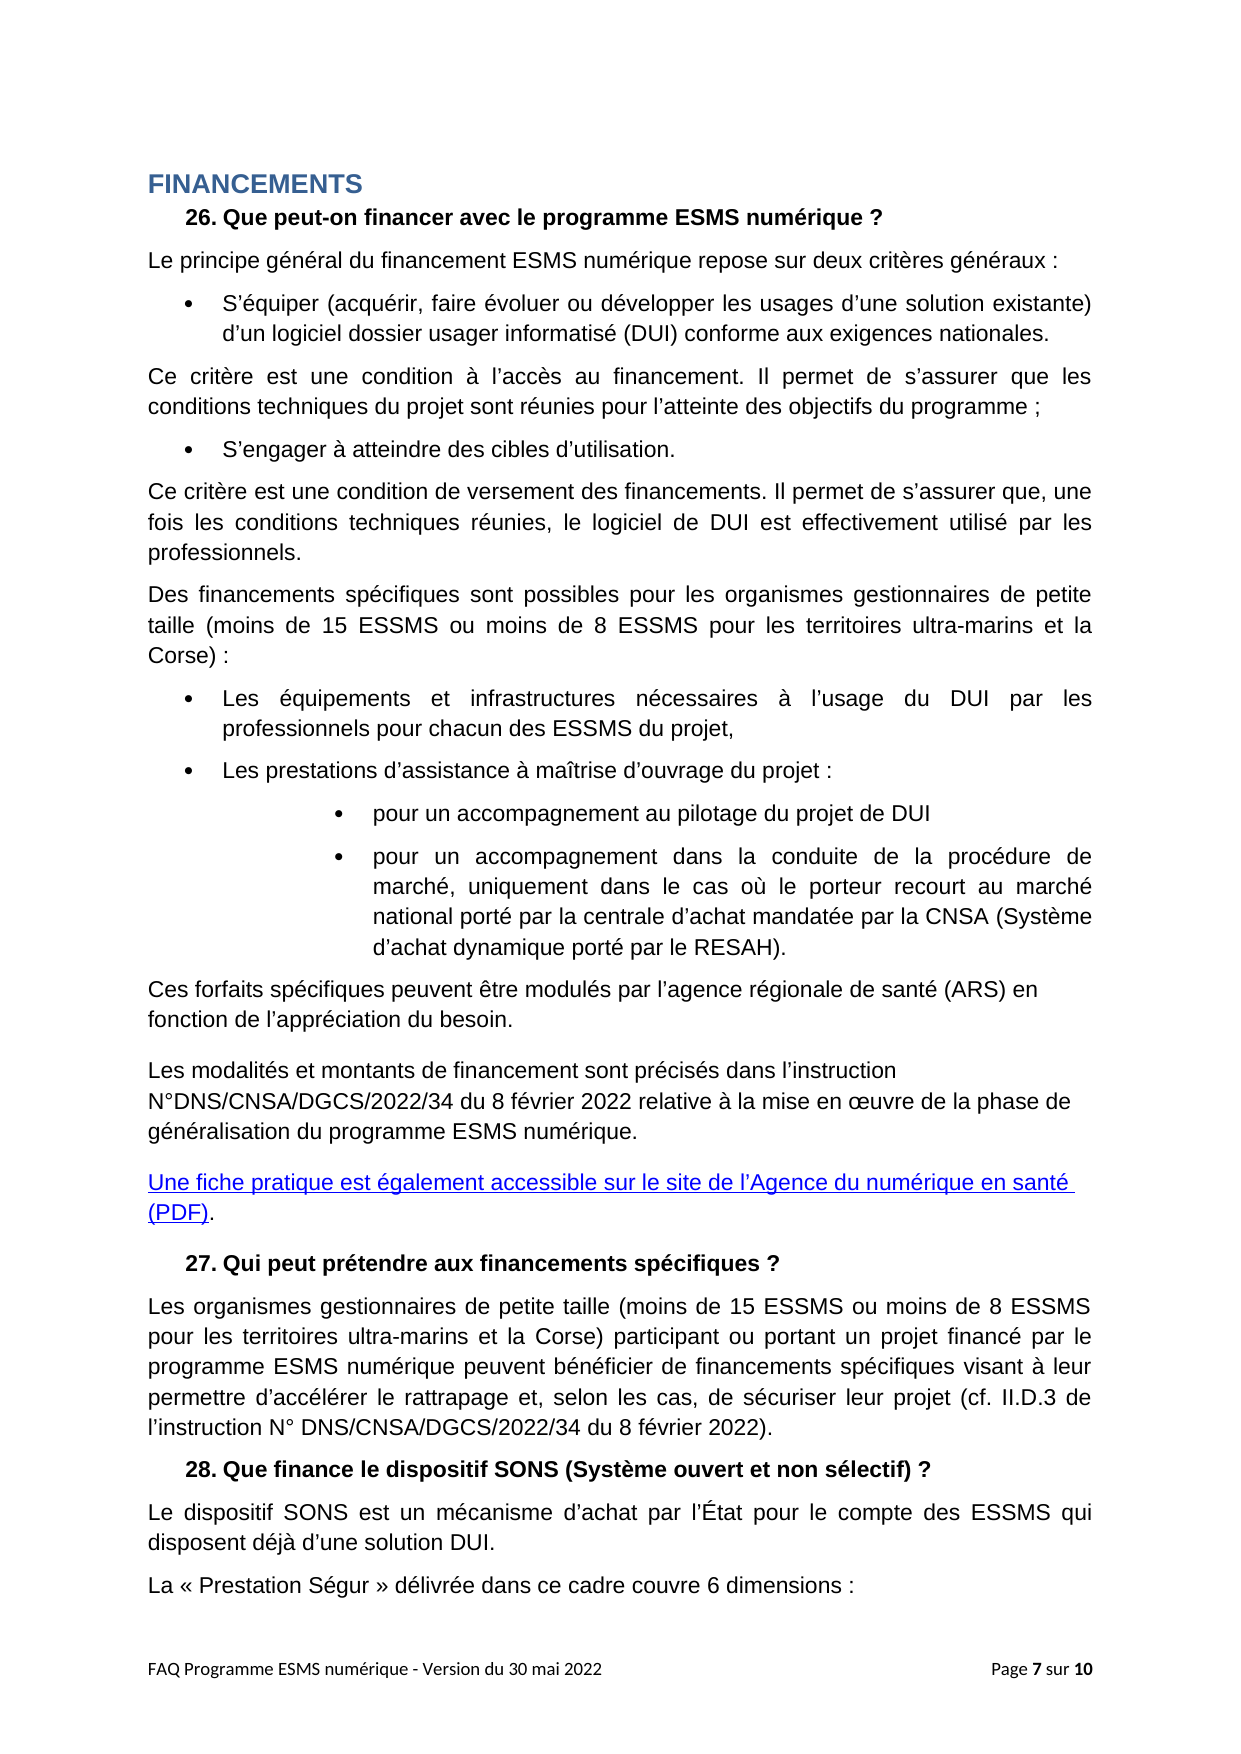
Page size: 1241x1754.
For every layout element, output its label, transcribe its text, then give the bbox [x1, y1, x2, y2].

list Les équipements et infrastructures nécessaires à l’usage du DUI par les professionnels pour chacun des ESSMS du projet, [185, 684, 1093, 741]
list S’équiper (acquérir, faire évoluer ou développer les usages d’une solution existante) d’un logiciel dossier usager informatisé (DUI) conforme aux exigences nationales. [185, 290, 1093, 346]
text Le dispositif SONS est un mécanisme d’achat par l’État pour le compte des ESSMS qui disposent déjà d’une solution DUI. [148, 1499, 1093, 1556]
text Une fiche pratique est également accessible sur le site de l’Agence du numérique en santé (PDF). [148, 1169, 1093, 1226]
list Que peut-on financer avec le programme ESMS numérique ? [185, 204, 1093, 231]
text Des financements spécifiques sont possibles pour les organismes gestionnaires de petite taille (moins de 15 ESSMS ou moins de 8 ESSMS pour les territoires ultra-marins et la Corse) : [148, 581, 1093, 668]
list Que finance le dispositif SONS (Système ouvert et non sélectif) ? [185, 1456, 1093, 1483]
list S’engager à atteindre des cibles d’utilisation. [185, 436, 1093, 462]
list Qui peut prétendre aux financements spécifiques ? [185, 1250, 1093, 1277]
list Les prestations d’assistance à maîtrise d’ouvrage du projet : [185, 757, 1093, 784]
subtitle FINANCEMENTS [148, 168, 1093, 200]
text Les modalités et montants de financement sont précisés dans l’instruction N°DNS/CNSA/DGCS/2022/34 du 8 février 2022 relative à la mise en œuvre de la phase de généralisation du programme ESMS numérique. [148, 1057, 1093, 1144]
text Les organismes gestionnaires de petite taille (moins de 15 ESSMS ou moins de 8 ESSMS pour les territoires ultra-marins et la Corse) participant ou portant un projet financé par le programme ESMS numérique peuvent bénéficier de financements spécifiques visant à leur permettre d’accélérer le rattrapage et, selon les cas, de sécuriser leur projet (cf. II.D.3 de l’instruction N° DNS/CNSA/DGCS/2022/34 du 8 février 2022). [148, 1293, 1093, 1440]
list pour un accompagnement au pilotage du projet de DUI [335, 800, 1093, 827]
text Ce critère est une condition à l’accès au financement. Il permet de s’assurer que les conditions techniques du projet sont réunies pour l’atteinte des objectifs du programme ; [148, 363, 1093, 419]
text Ce critère est une condition de versement des financements. Il permet de s’assurer que, une fois les conditions techniques réunies, le logiciel de DUI est effectivement utilisé par les professionnels. [148, 478, 1093, 565]
list pour un accompagnement dans la conduite de la procédure de marché, uniquement dans le cas où le porteur recourt au marché national porté par la centrale d’achat mandatée par la CNSA (Système d’achat dynamique porté par le RESAH). [335, 843, 1093, 960]
text La « Prestation Ségur » délivrée dans ce cadre couvre 6 dimensions : [148, 1572, 1093, 1598]
text Le principe général du financement ESMS numérique repose sur deux critères généraux : [148, 247, 1093, 273]
text Ces forfaits spécifiques peuvent être modulés par l’agence régionale de santé (ARS) en fonction de l’appréciation du besoin. [148, 976, 1093, 1033]
